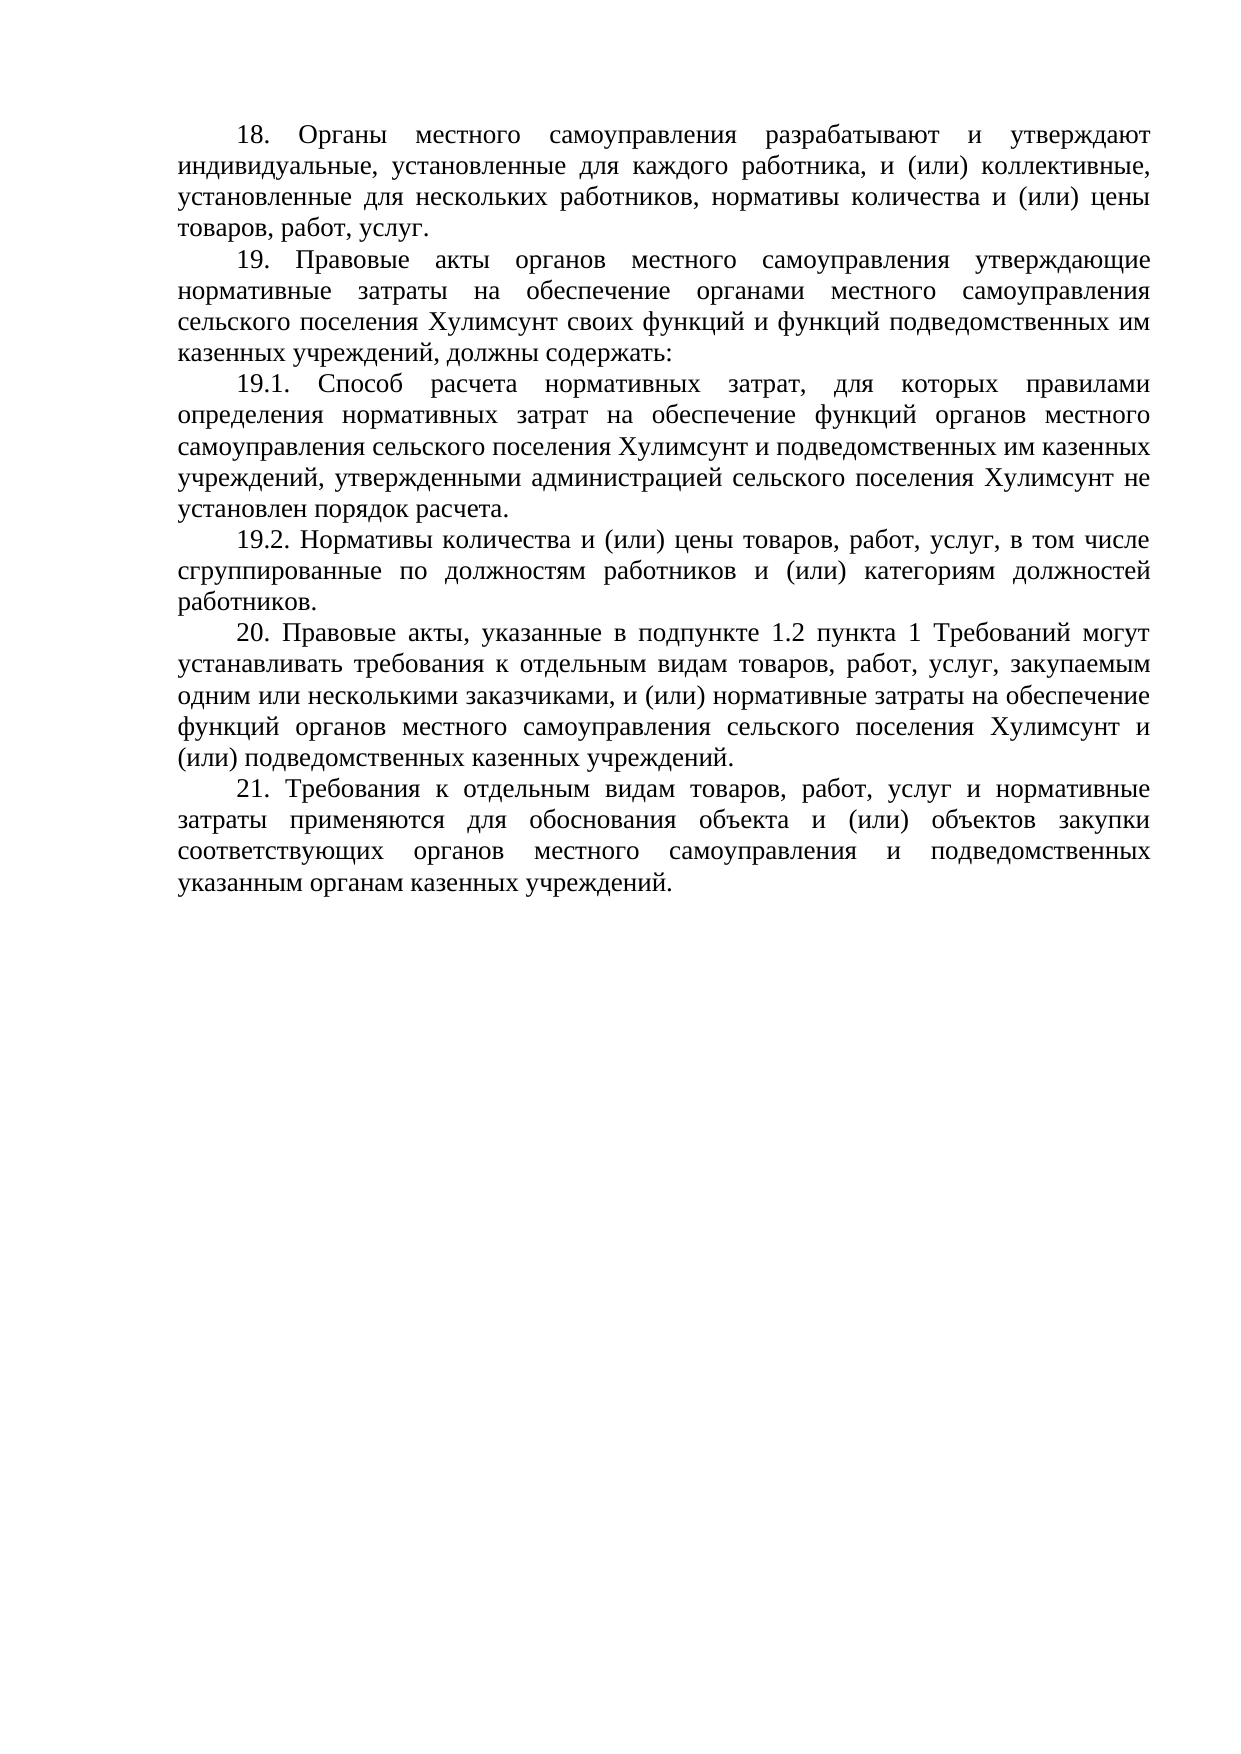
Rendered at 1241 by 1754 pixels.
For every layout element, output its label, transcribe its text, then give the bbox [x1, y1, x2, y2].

text 18. Органы местного самоуправления разрабатывают и утверждают индивидуальные, установленные для каждого работника, и (или) коллективные, установленные для нескольких работников, нормативы количества и (или) цены товаров, работ, услуг. [177, 118, 1152, 243]
text 19.2. Нормативы количества и (или) цены товаров, работ, услуг, в том числе сгруппированные по должностям работников и (или) категориям должностей работников. [177, 523, 1152, 616]
text 21. Требования к отдельным видам товаров, работ, услуг и нормативные затраты применяются для обоснования объекта и (или) объектов закупки соответствующих органов местного самоуправления и подведомственных указанным органам казенных учреждений. [177, 772, 1152, 897]
text 19.1. Способ расчета нормативных затрат, для которых правилами определения нормативных затрат на обеспечение функций органов местного самоуправления сельского поселения Хулимсунт и подведомственных им казенных учреждений, утвержденными администрацией сельского поселения Хулимсунт не установлен порядок расчета. [177, 367, 1152, 523]
text 20. Правовые акты, указанные в подпункте 1.2 пункта 1 Требований могут устанавливать требования к отдельным видам товаров, работ, услуг, закупаемым одним или несколькими заказчиками, и (или) нормативные затраты на обеспечение функций органов местного самоуправления сельского поселения Хулимсунт и (или) подведомственных казенных учреждений. [177, 616, 1152, 772]
text 19. Правовые акты органов местного самоуправления утверждающие нормативные затраты на обеспечение органами местного самоуправления сельского поселения Хулимсунт своих функций и функций подведомственных им казенных учреждений, должны содержать: [177, 243, 1152, 367]
